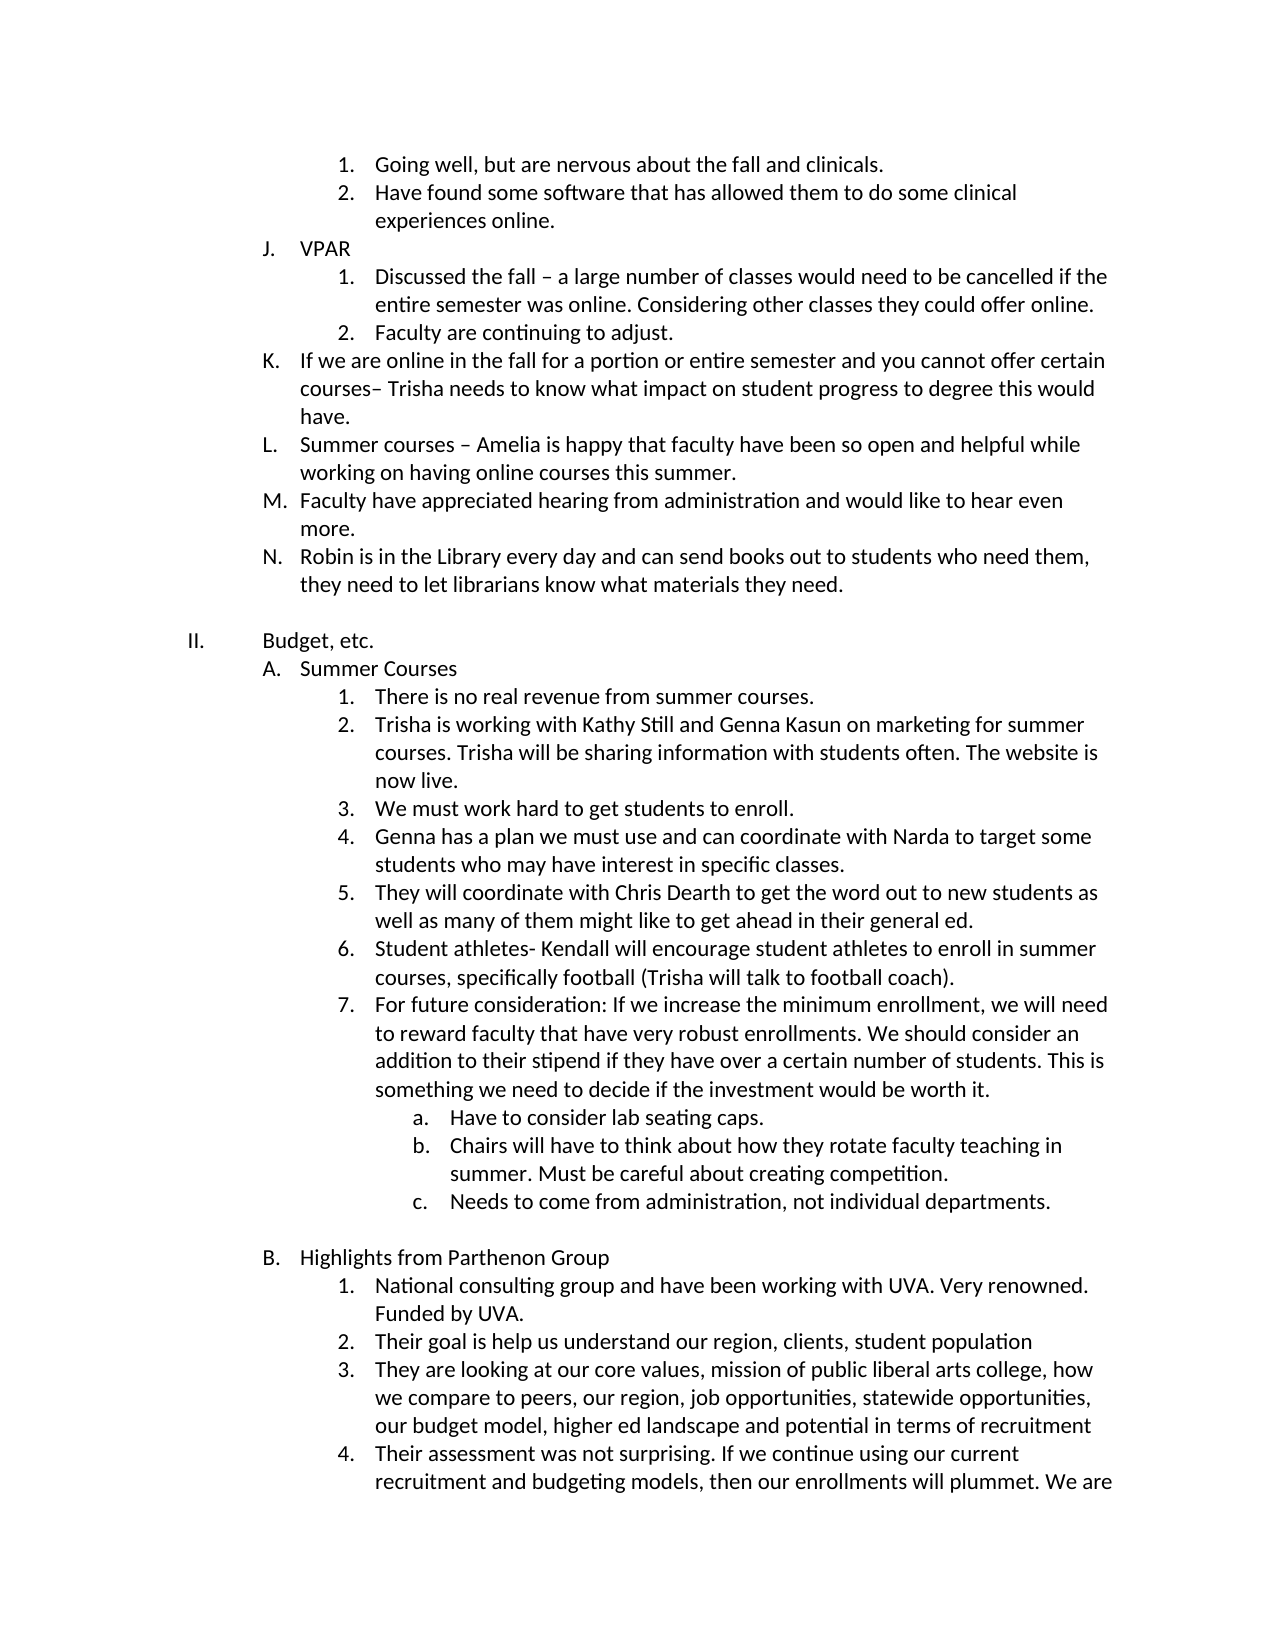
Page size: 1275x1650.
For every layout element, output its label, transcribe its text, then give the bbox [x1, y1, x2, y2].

list Have to consider lab seating caps. [412, 1103, 1125, 1131]
list We must work hard to get students to enroll. [337, 794, 1125, 822]
list Their goal is help us understand our region, clients, student population [337, 1327, 1125, 1355]
list Highlights from Parthenon Group [262, 1243, 1125, 1271]
list Going well, but are nervous about the fall and clinicals. [337, 150, 1125, 178]
list Summer Courses [262, 654, 1125, 682]
list Genna has a plan we must use and can coordinate with Narda to target some students who may have interest in specific classes. [337, 822, 1125, 878]
list Student athletes- Kendall will encourage student athletes to enroll in summer courses, specifically football (Trisha will talk to football coach). [337, 934, 1125, 991]
list For future consideration: If we increase the minimum enrollment, we will need to reward faculty that have very robust enrollments. We should consider an addition to their stipend if they have over a certain number of students. This is something we need to decide if the investment would be worth it. [337, 991, 1125, 1103]
list Chairs will have to think about how they rotate faculty teaching in summer. Must be careful about creating competition. [412, 1131, 1125, 1187]
list VPAR [262, 234, 1125, 262]
list There is no real revenue from summer courses. [337, 682, 1125, 710]
list Faculty are continuing to adjust. [337, 318, 1125, 346]
list If we are online in the fall for a portion or entire semester and you cannot offer certain courses– Trisha needs to know what impact on student progress to degree this would have. [262, 346, 1125, 430]
list Trisha is working with Kathy Still and Genna Kasun on marketing for summer courses. Trisha will be sharing information with students often. The website is now live. [337, 710, 1125, 794]
list Robin is in the Library every day and can send books out to students who need them, they need to let librarians know what materials they need. [262, 542, 1125, 598]
list National consulting group and have been working with UVA. Very renowned. Funded by UVA. [337, 1271, 1125, 1327]
list They will coordinate with Chris Dearth to get the word out to new students as well as many of them might like to get ahead in their general ed. [337, 878, 1125, 934]
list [337, 1439, 1125, 1495]
list Have found some software that has allowed them to do some clinical experiences online. [337, 178, 1125, 234]
list Discussed the fall – a large number of classes would need to be cancelled if the entire semester was online. Considering other classes they could offer online. [337, 262, 1125, 318]
list They are looking at our core values, mission of public liberal arts college, how we compare to peers, our region, job opportunities, statewide opportunities, our budget model, higher ed landscape and potential in terms of recruitment [337, 1355, 1125, 1439]
list Budget, etc. [187, 626, 1125, 654]
list Faculty have appreciated hearing from administration and would like to hear even more. [262, 486, 1125, 542]
list Needs to come from administration, not individual departments. [412, 1187, 1125, 1215]
list Summer courses – Amelia is happy that faculty have been so open and helpful while working on having online courses this summer. [262, 430, 1125, 486]
